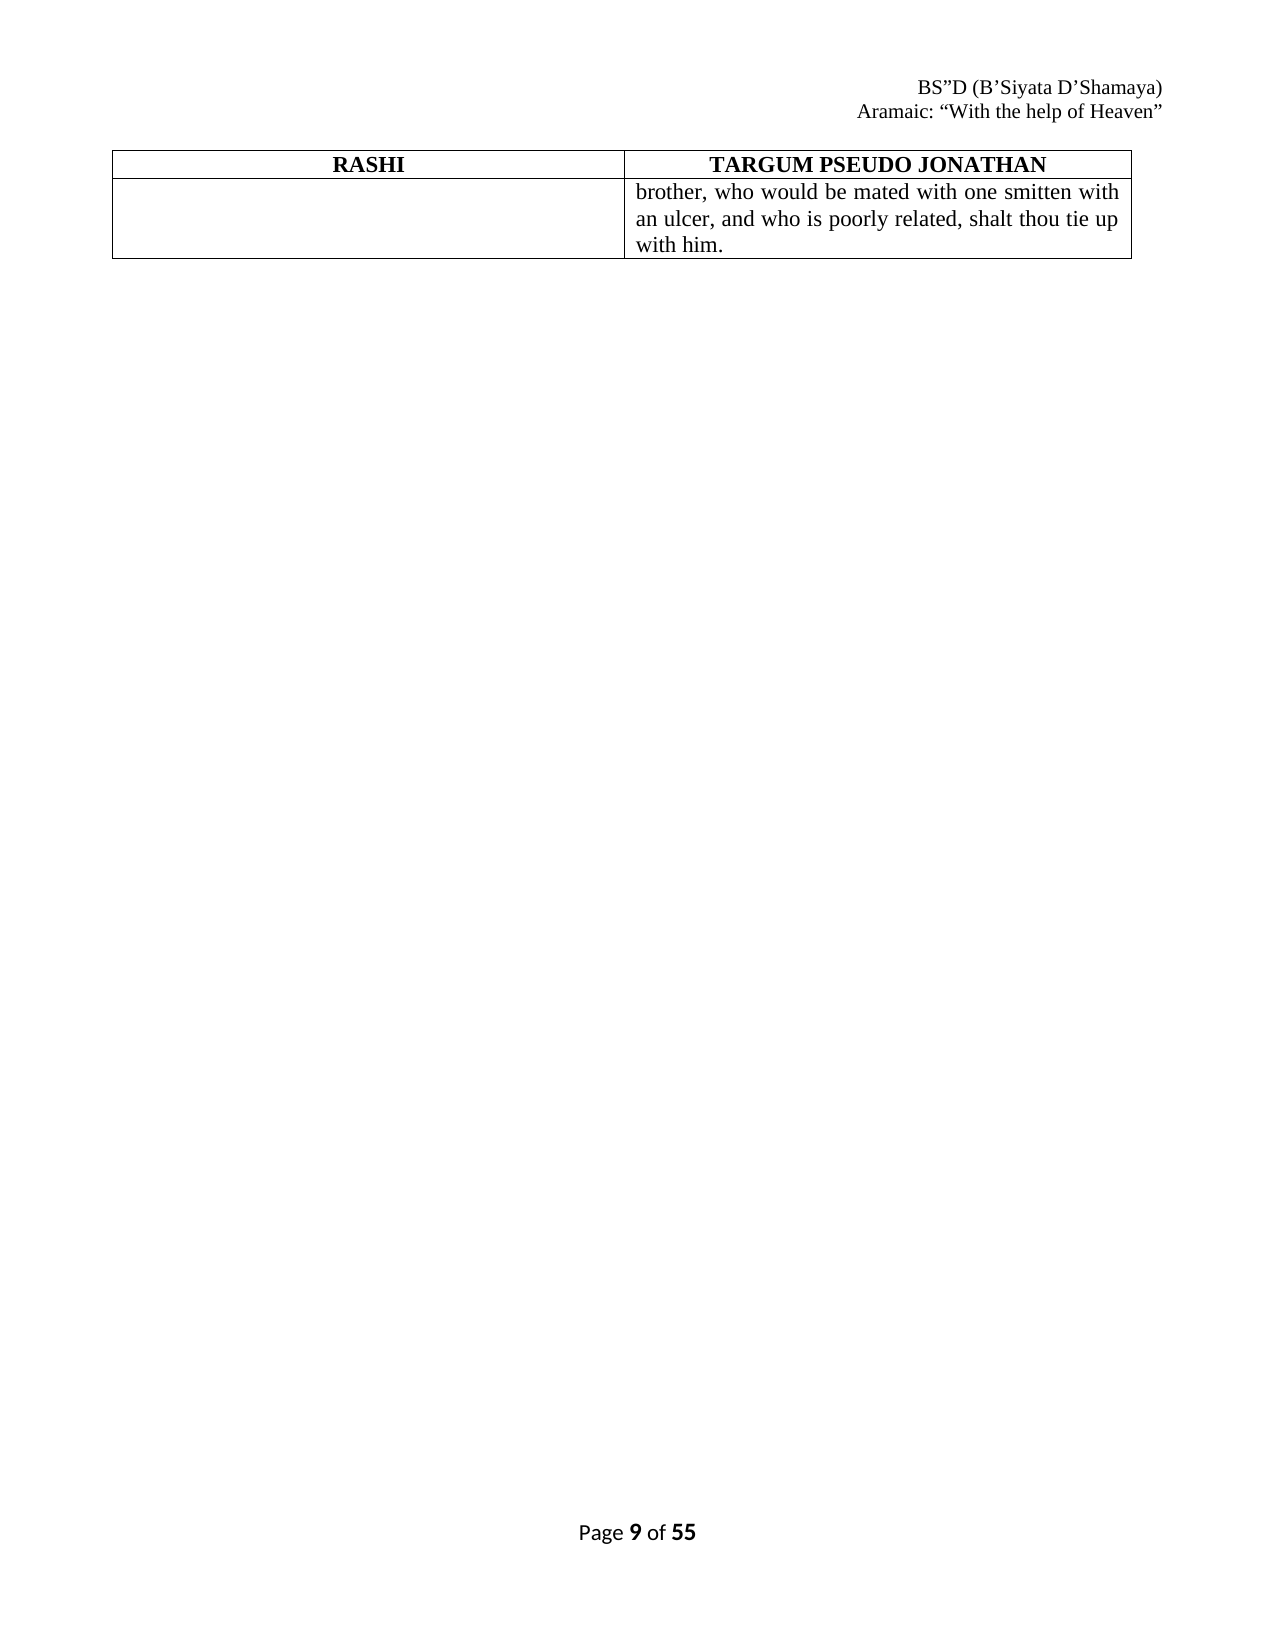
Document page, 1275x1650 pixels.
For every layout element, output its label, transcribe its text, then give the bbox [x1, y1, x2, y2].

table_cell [625, 179, 1131, 257]
table_header TARGUM PSEUDO JONATHAN [625, 151, 1131, 177]
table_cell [113, 179, 624, 257]
table_header RASHI [113, 151, 624, 177]
